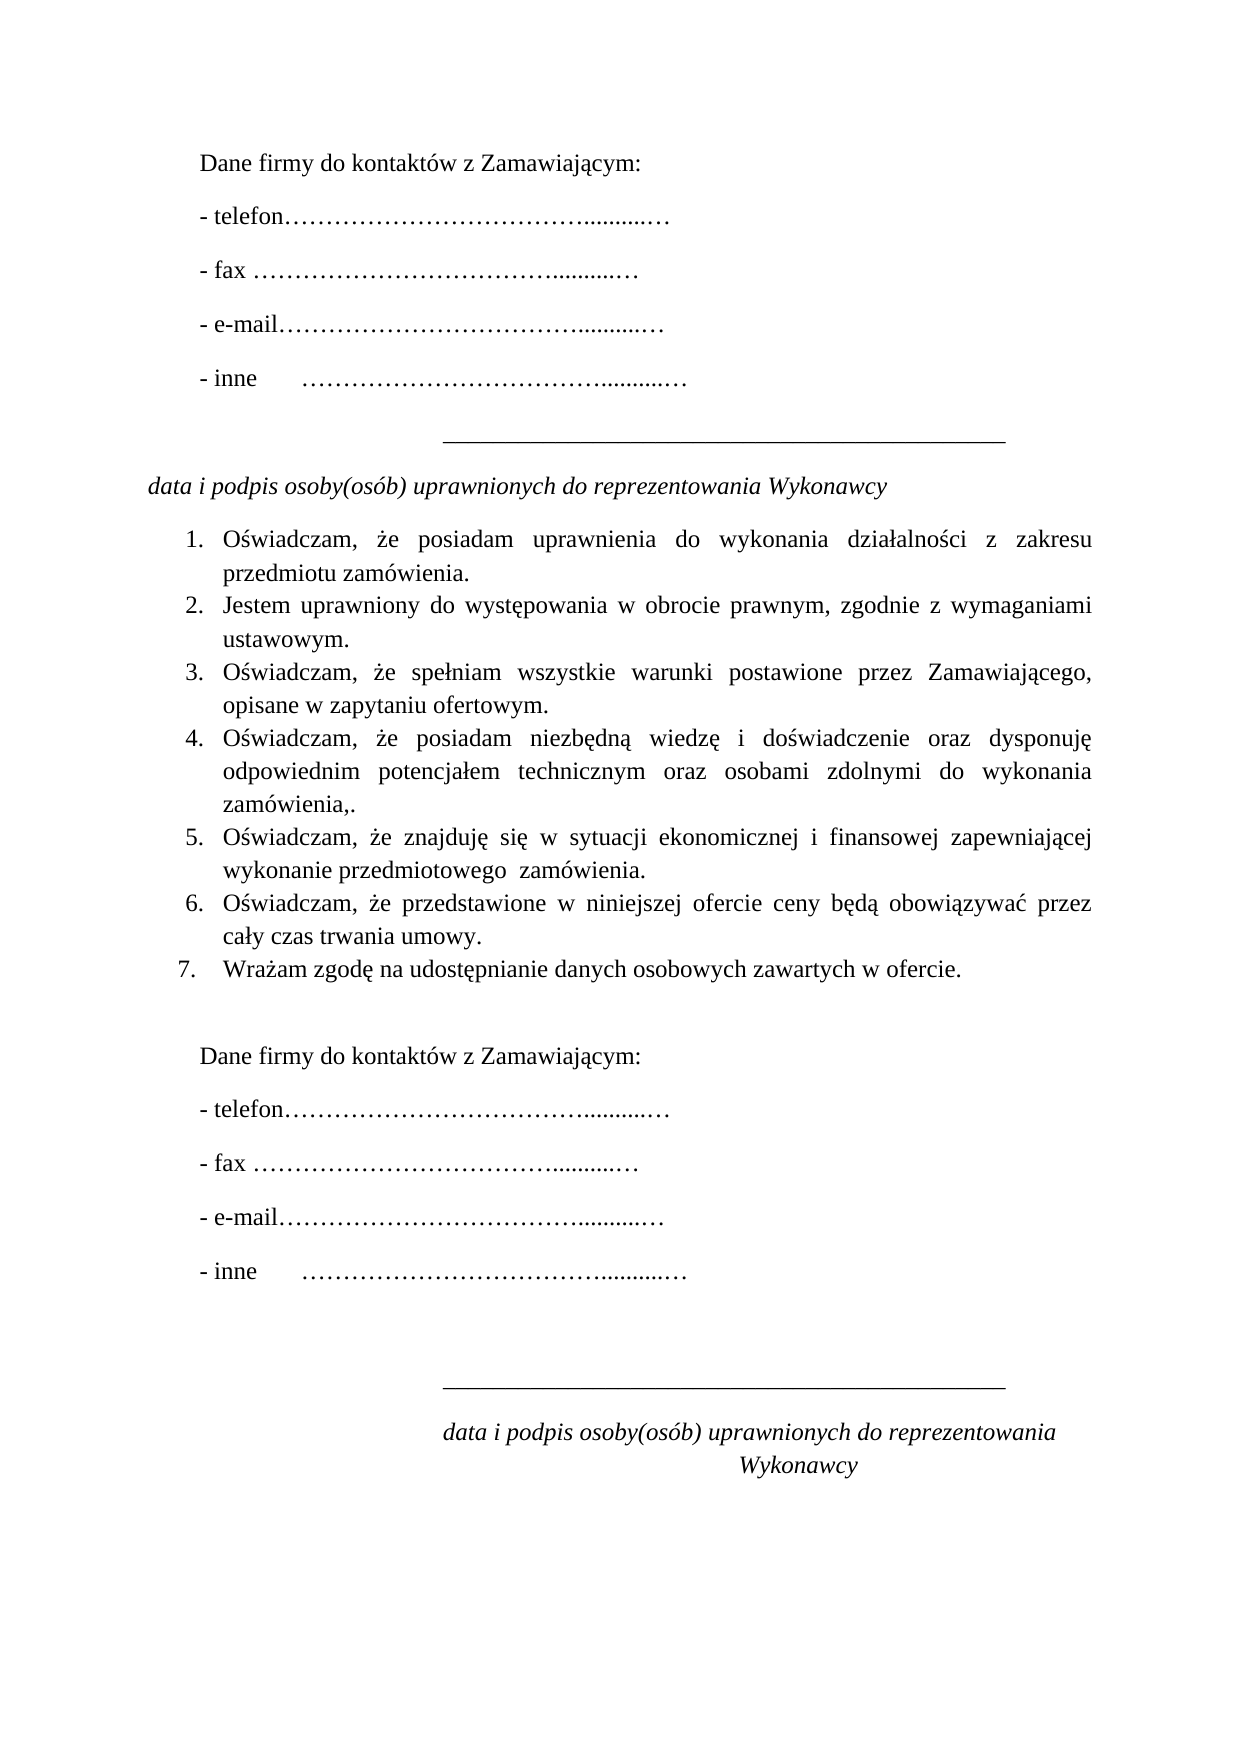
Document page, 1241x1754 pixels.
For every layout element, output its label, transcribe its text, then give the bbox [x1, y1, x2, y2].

text - telefon………………………………..........… [148, 201, 1093, 230]
text - inne ………………………………..........… [148, 1256, 1093, 1285]
list Oświadczam, że znajduję się w sytuacji ekonomicznej i finansowej zapewniającej wykonanie przedmiotowego zamówienia. [185, 822, 1093, 883]
list Oświadczam, że spełniam wszystkie warunki postawione przez Zamawiającego, opisane w zapytaniu ofertowym. [185, 657, 1093, 718]
text - e-mail………………………………..........… [148, 1202, 1093, 1231]
list Oświadczam, że przedstawione w niniejszej ofercie ceny będą obowiązywać przez cały czas trwania umowy. [185, 888, 1093, 949]
text - fax ………………………………..........… [148, 255, 1093, 284]
text - fax ………………………………..........… [148, 1148, 1093, 1177]
text - inne ………………………………..........… [148, 363, 1093, 392]
text - telefon………………………………..........… [148, 1094, 1093, 1123]
list Oświadczam, że posiadam uprawnienia do wykonania działalności z zakresu przedmiotu zamówienia. [185, 524, 1093, 586]
text data i podpis osoby(osób) uprawnionych do reprezentowania Wykonawcy [148, 471, 1093, 499]
text Dane firmy do kontaktów z Zamawiającym: [148, 1041, 1093, 1069]
list Jestem uprawniony do występowania w obrocie prawnym, zgodnie z wymaganiami ustawowym. [185, 591, 1093, 652]
text _____________________________________________ [148, 417, 1093, 446]
text - e-mail………………………………..........… [148, 309, 1093, 338]
text data i podpis osoby(osób) uprawnionych do reprezentowania Wykonawcy [443, 1417, 1093, 1479]
text _____________________________________________ [148, 1363, 1093, 1392]
text Dane firmy do kontaktów z Zamawiającym: [148, 148, 1093, 176]
list Wrażam zgodę na udostępnianie danych osobowych zawartych w ofercie. [177, 954, 1093, 983]
list Oświadczam, że posiadam niezbędną wiedzę i doświadczenie oraz dysponuję odpowiednim potencjałem technicznym oraz osobami zdolnymi do wykonania zamówienia,. [185, 723, 1093, 817]
